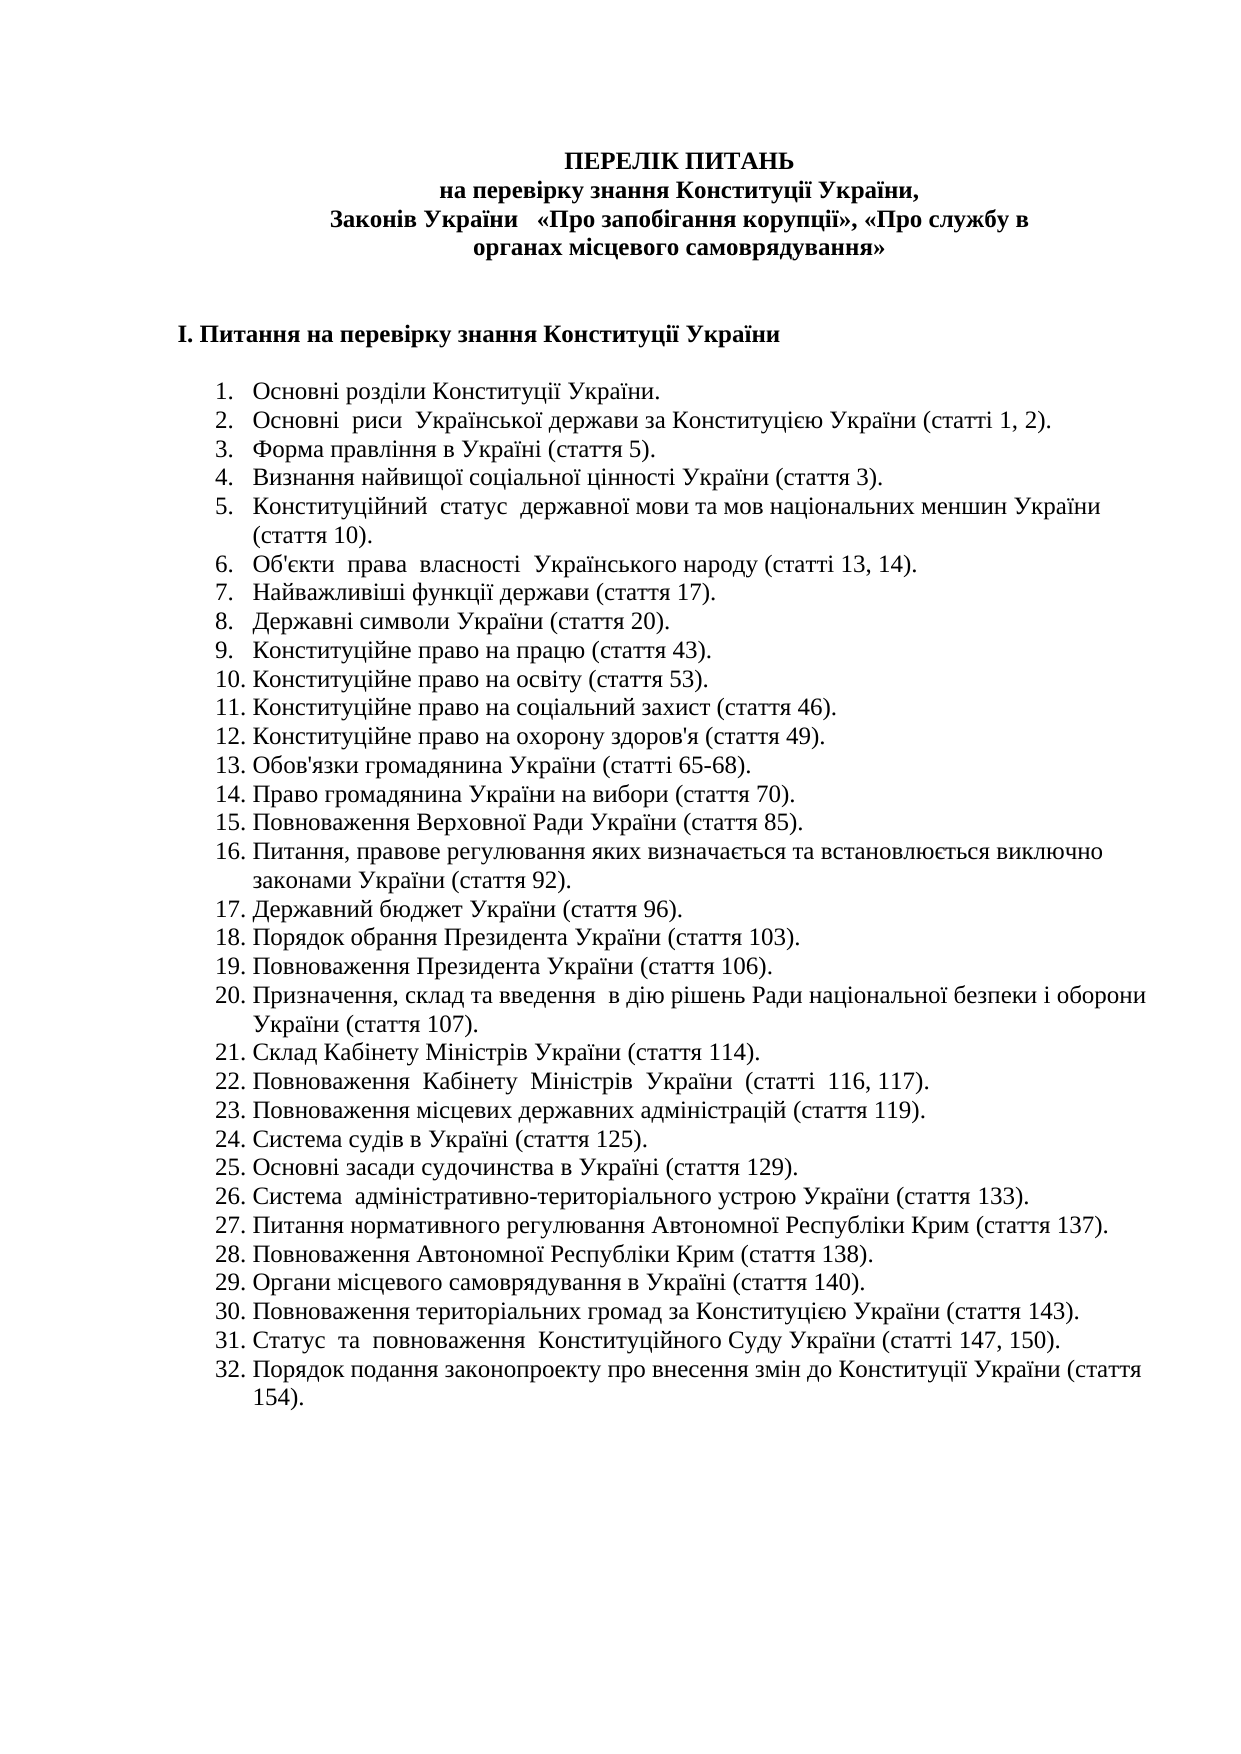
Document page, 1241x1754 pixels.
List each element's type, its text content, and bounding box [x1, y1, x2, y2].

list Найважливіші функції держави (стаття 17). [215, 577, 1181, 606]
list Призначення, склад та введення в дію рішень Ради національної безпеки і оборони України (стаття 107). [215, 980, 1181, 1037]
list Порядок обрання Президента України (стаття 103). [215, 922, 1181, 951]
text органах місцевого самоврядування» [177, 232, 1181, 261]
text I. Питання на перевірку знання Конституції України [177, 319, 1181, 347]
list Склад Кабінету Міністрів України (стаття 114). [215, 1037, 1181, 1066]
list Порядок подання законопроекту про внесення змін до Конституції України (стаття 154). [215, 1354, 1181, 1411]
list Система адміністративно-територіального устрою України (стаття 133). [215, 1181, 1181, 1210]
list Повноваження Президента України (стаття 106). [215, 951, 1181, 980]
list Повноваження Верховної Ради України (стаття 85). [215, 807, 1181, 836]
list Конституційний статус державної мови та мов національних меншин України (стаття 10). [215, 491, 1181, 549]
list Повноваження Кабінету Міністрів України (статті 116, 117). [215, 1066, 1181, 1095]
list Конституційне право на працю (стаття 43). [215, 635, 1181, 664]
list Повноваження територіальних громад за Конституцією України (стаття 143). [215, 1296, 1181, 1325]
list Повноваження місцевих державних адміністрацій (стаття 119). [215, 1095, 1181, 1124]
text Законів України «Про запобігання корупції», «Про службу в [177, 204, 1181, 232]
list Державний бюджет України (стаття 96). [215, 894, 1181, 922]
list Державні символи України (стаття 20). [215, 606, 1181, 635]
list Система судів в Україні (стаття 125). [215, 1124, 1181, 1152]
list Повноваження Автономної Республіки Крим (стаття 138). [215, 1239, 1181, 1267]
list Питання, правове регулювання яких визначається та встановлюється виключно законами України (стаття 92). [215, 836, 1181, 894]
list Основні риси Української держави за Конституцією України (статті 1, 2). [215, 405, 1181, 434]
list Питання нормативного регулювання Автономної Республіки Крим (стаття 137). [215, 1210, 1181, 1239]
list Конституційне право на охорону здоров'я (стаття 49). [215, 721, 1181, 750]
list Обов'язки громадянина України (статті 65-68). [215, 750, 1181, 779]
list Право громадянина України на вибори (стаття 70). [215, 779, 1181, 807]
text на перевірку знання Конституції України, [177, 175, 1181, 204]
text ПЕРЕЛІК ПИТАНЬ [177, 146, 1181, 175]
list Органи місцевого самоврядування в Україні (стаття 140). [215, 1267, 1181, 1296]
list Статус та повноваження Конституційного Суду України (статті 147, 150). [215, 1325, 1181, 1354]
list Форма правління в Україні (стаття 5). [215, 434, 1181, 462]
list Визнання найвищої соціальної цінності України (стаття 3). [215, 462, 1181, 491]
list Конституційне право на освіту (стаття 53). [215, 664, 1181, 692]
list Конституційне право на соціальний захист (стаття 46). [215, 692, 1181, 721]
list Основні засади судочинства в Україні (стаття 129). [215, 1152, 1181, 1181]
list Об'єкти права власності Українського народу (статті 13, 14). [215, 549, 1181, 577]
list Основні розділи Конституції України. [215, 376, 1181, 405]
